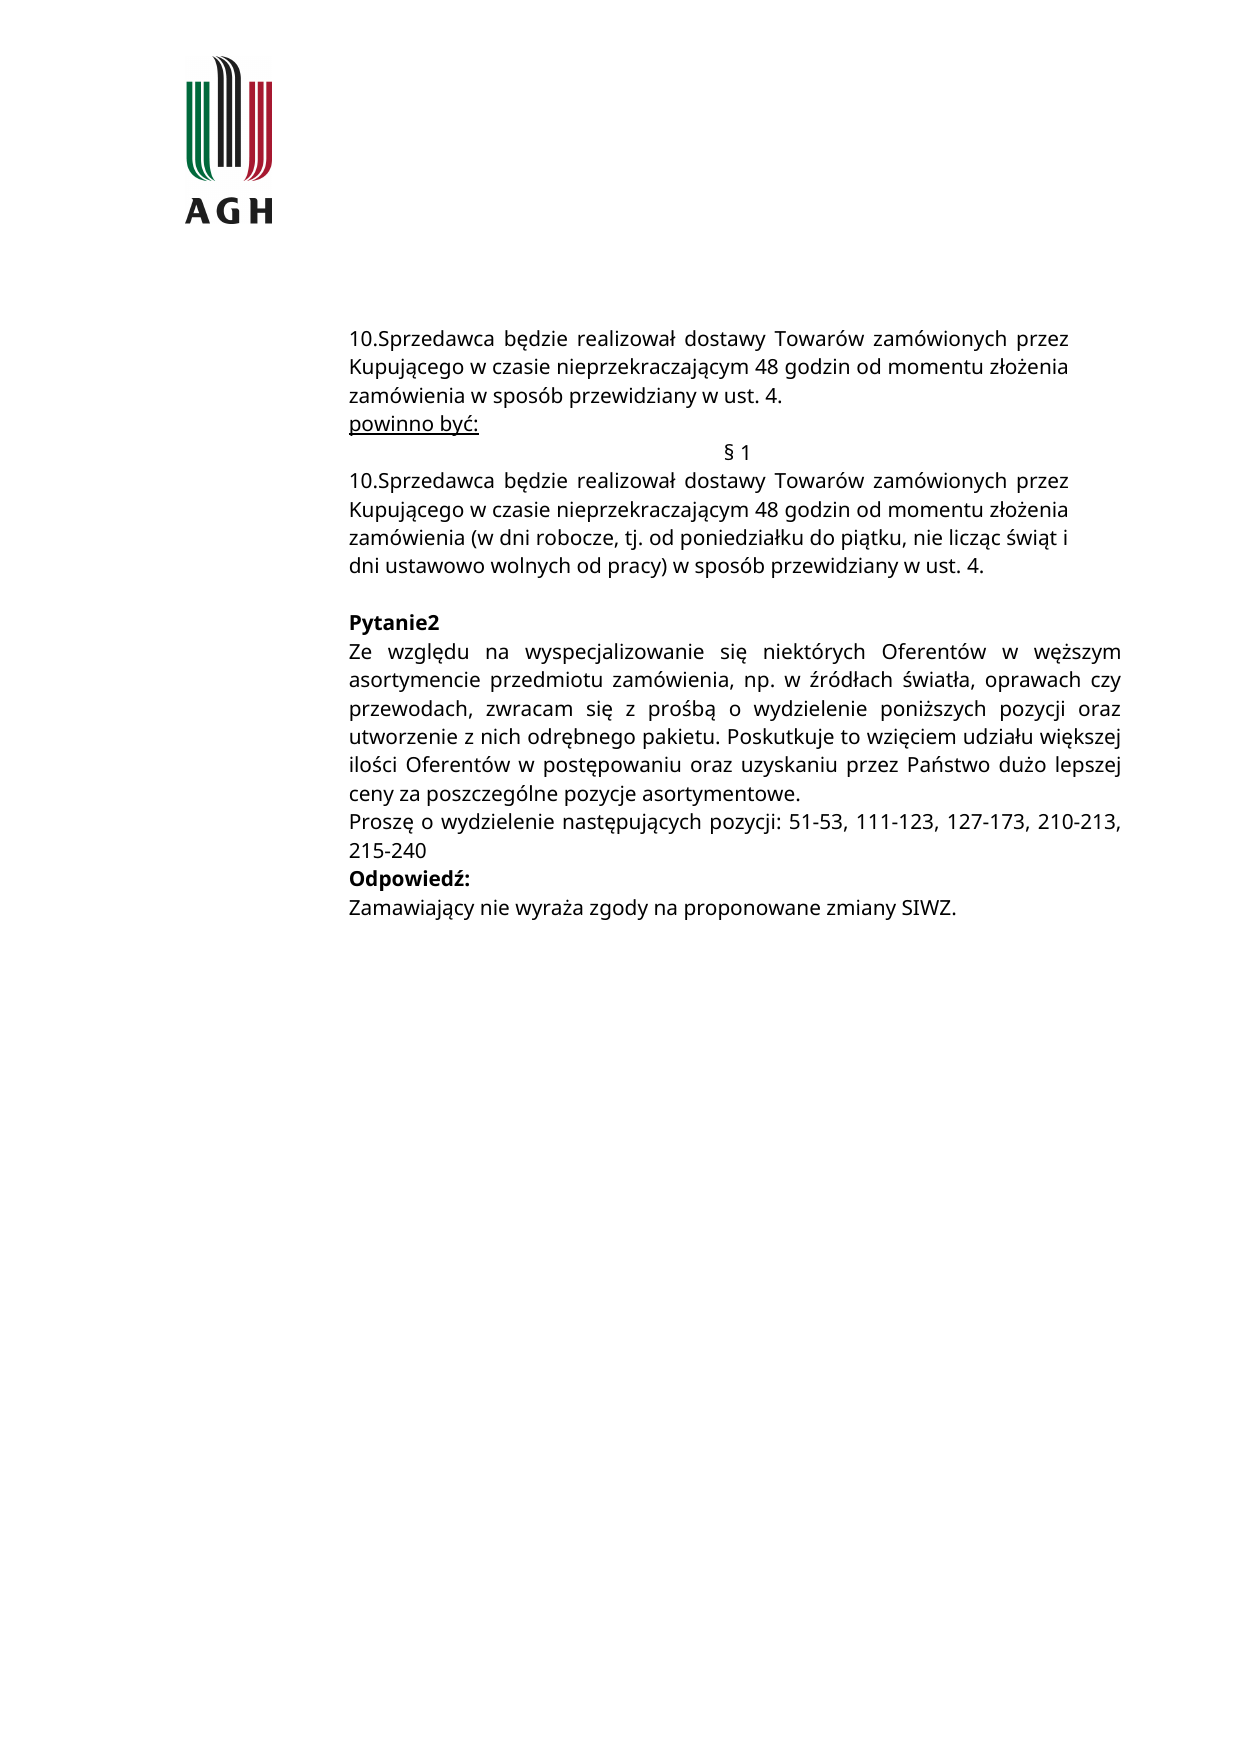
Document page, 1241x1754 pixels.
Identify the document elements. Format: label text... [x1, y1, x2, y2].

text Proszę o wydzielenie następujących pozycji: 51-53, 111-123, 127-173, 210-213, 215-240 [348, 807, 1122, 864]
text Ze względu na wyspecjalizowanie się niektórych Oferentów w węższym asortymencie przedmiotu zamówienia, np. w źródłach światła, oprawach czy przewodach, zwracam się z prośbą o wydzielenie poniższych pozycji oraz utworzenie z nich odrębnego pakietu. Poskutkuje to wzięciem udziału większej ilości Oferentów w postępowaniu oraz uzyskaniu przez Państwo dużo lepszej ceny za poszczególne pozycje asortymentowe. [348, 637, 1122, 807]
text Zamawiający nie wyraża zgody na proponowane zmiany SIWZ. [348, 893, 1122, 921]
text Pytanie2 [348, 608, 1122, 637]
text § 1 [348, 438, 1127, 466]
text powinno być: [348, 409, 1127, 438]
text Odpowiedź: [348, 864, 1122, 893]
text 10.Sprzedawca będzie realizował dostawy Towarów zamówionych przez Kupującego w czasie nieprzekraczającym 48 godzin od momentu złożenia zamówienia (w dni robocze, tj. od poniedziałku do piątku, nie licząc świąt i dni ustawowo wolnych od pracy) w sposób przewidziany w ust. 4. [348, 466, 1069, 580]
text 10.Sprzedawca będzie realizował dostawy Towarów zamówionych przez Kupującego w czasie nieprzekraczającym 48 godzin od momentu złożenia zamówienia w sposób przewidziany w ust. 4. [348, 324, 1069, 409]
picture [185, 56, 272, 224]
